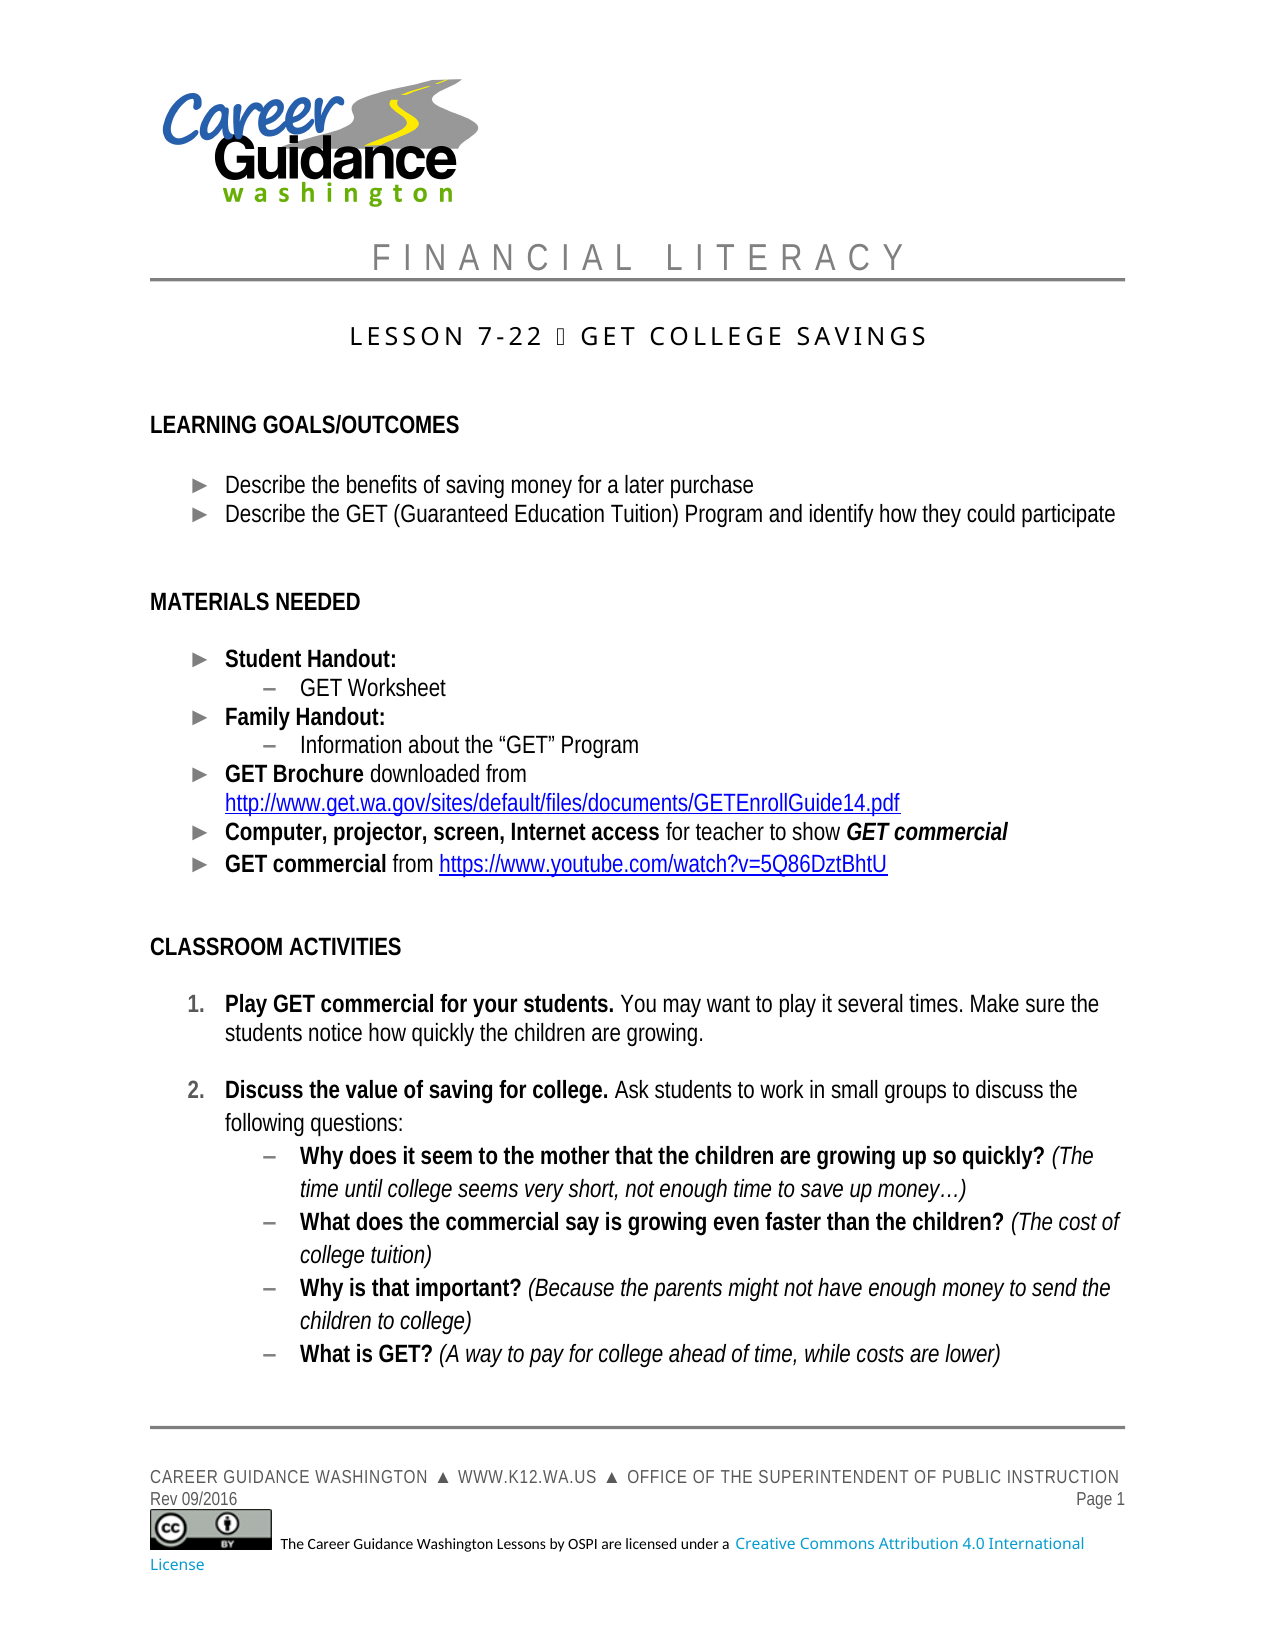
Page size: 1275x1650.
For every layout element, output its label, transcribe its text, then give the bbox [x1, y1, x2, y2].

list Describe the GET (Guaranteed Education Tuition) Program and identify how they could participate [187, 498, 1125, 527]
list Discuss the value of saving for college. Ask students to work in small groups to discuss the following questions: [187, 1075, 1125, 1137]
picture [858, 1540, 863, 1549]
list Play GET commercial for your students. You may want to play it several times. Make sure the students notice how quickly the children are growing. [187, 989, 1125, 1046]
text FINANCIAL LITERACY [150, 235, 1125, 278]
picture [929, 1539, 934, 1549]
list What is GET? (A way to pay for college ahead of time, while costs are lower) [262, 1339, 1125, 1367]
list Family Handout: [187, 702, 1125, 730]
text MATERIALS NEEDED [150, 587, 1125, 616]
picture [150, 1509, 272, 1550]
text LEARNING GOALS/OUTCOMES [150, 410, 1125, 439]
picture [150, 75, 494, 209]
text CLASSROOM ACTIVITIES [150, 932, 1125, 960]
list GET Brochure downloaded from http://www.get.wa.gov/sites/default/files/documents/GETEnrollGuide14.pdf [187, 759, 1125, 816]
text LESSON 7-22 GET COLLEGE SAVINGS [150, 319, 1125, 353]
list Information about the “GET” Program [262, 730, 1125, 759]
list What does the commercial say is growing even faster than the children? (The cost of college tuition) [262, 1207, 1125, 1268]
list Why is that important? (Because the parents might not have enough money to send the children to college) [262, 1273, 1125, 1334]
list GET Worksheet [262, 673, 1125, 702]
list Computer, projector, screen, Internet access for teacher to show GET commercial [187, 816, 1125, 845]
picture [888, 1539, 893, 1549]
list Student Handout: [187, 644, 1125, 673]
list GET commercial from https://www.youtube.com/watch?v=5Q86DztBhtU [187, 849, 1125, 878]
list Why does it seem to the mother that the children are growing up so quickly? (The time until college seems very short, not enough time to save up money…) [262, 1141, 1125, 1202]
list Describe the benefits of saving money for a later purchase [187, 470, 1125, 498]
